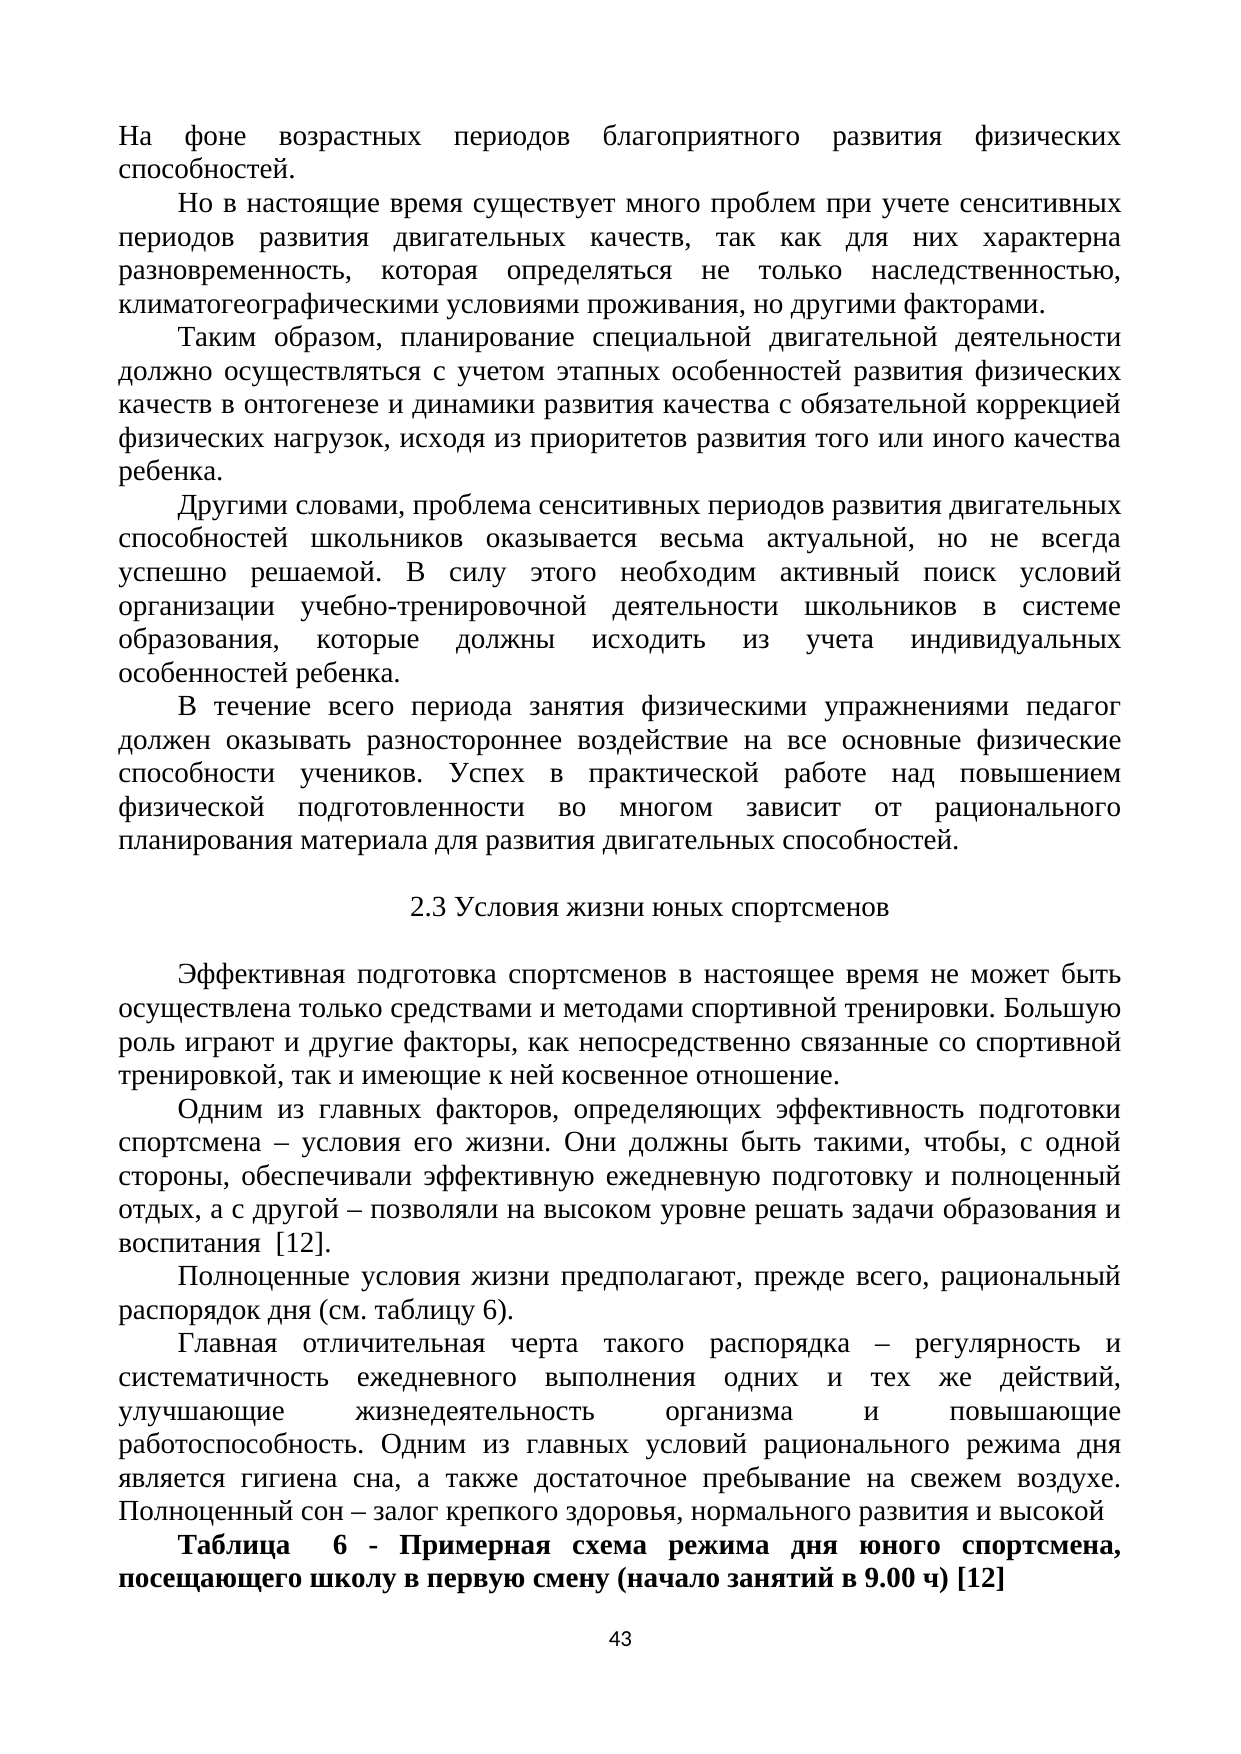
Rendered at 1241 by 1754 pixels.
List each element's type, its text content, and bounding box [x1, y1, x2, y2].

text В течение всего периода занятия физическими упражнениями педагог должен оказывать разностороннее воздействие на все основные физические способности учеников. Успех в практической работе над повышением физической подготовленности во многом зависит от рационального планирования материала для развития двигательных способностей. [118, 688, 1122, 856]
text Главная отличительная черта такого распорядка – регулярность и систематичность ежедневного выполнения одних и тех же действий, улучшающие жизнедеятельность организма и повышающие работоспособность. Одним из главных условий рационального режима дня является гигиена сна, а также достаточное пребывание на свежем воздухе. Полноценный сон – залог крепкого здоровья, нормального развития и высокой [118, 1326, 1122, 1527]
text Эффективная подготовка спортсменов в настоящее время не может быть осуществлена только средствами и методами спортивной тренировки. Большую роль играют и другие факторы, как непосредственно связанные со спортивной тренировкой, так и имеющие к ней косвенное отношение. [118, 957, 1122, 1091]
text Таблица 6 - Примерная схема режима дня юного спортсмена, посещающего школу в первую смену (начало занятий в 9.00 ч) [12] [118, 1527, 1122, 1594]
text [118, 118, 1122, 185]
text Одним из главных факторов, определяющих эффективность подготовки спортсмена – условия его жизни. Они должны быть такими, чтобы, с одной стороны, обеспечивали эффективную ежедневную подготовку и полноценный отдых, а с другой – позволяли на высоком уровне решать задачи образования и воспитания [12]. [118, 1091, 1122, 1258]
text Другими словами, проблема сенситивных периодов развития двигательных способностей школьников оказывается весьма актуальной, но не всегда успешно решаемой. В силу этого необходим активный поиск условий организации учебно-тренировочной деятельности школьников в системе образования, которые должны исходить из учета индивидуальных особенностей ребенка. [118, 487, 1122, 688]
text Полноценные условия жизни предполагают, прежде всего, рациональный распорядок дня (см. таблицу 6). [118, 1258, 1122, 1326]
text Но в настоящие время существует много проблем при учете сенситивных периодов развития двигательных качеств, так как для них характерна разновременность, которая определяться не только наследственностью, климатогеографическими условиями проживания, но другими факторами. [118, 185, 1122, 319]
text Таким образом, планирование специальной двигательной деятельности должно осуществляться с учетом этапных особенностей развития физических качеств в онтогенезе и динамики развития качества с обязательной коррекцией физических нагрузок, исходя из приоритетов развития того или иного качества ребенка. [118, 319, 1122, 487]
text 2.3 Условия жизни юных спортсменов [118, 889, 1122, 923]
